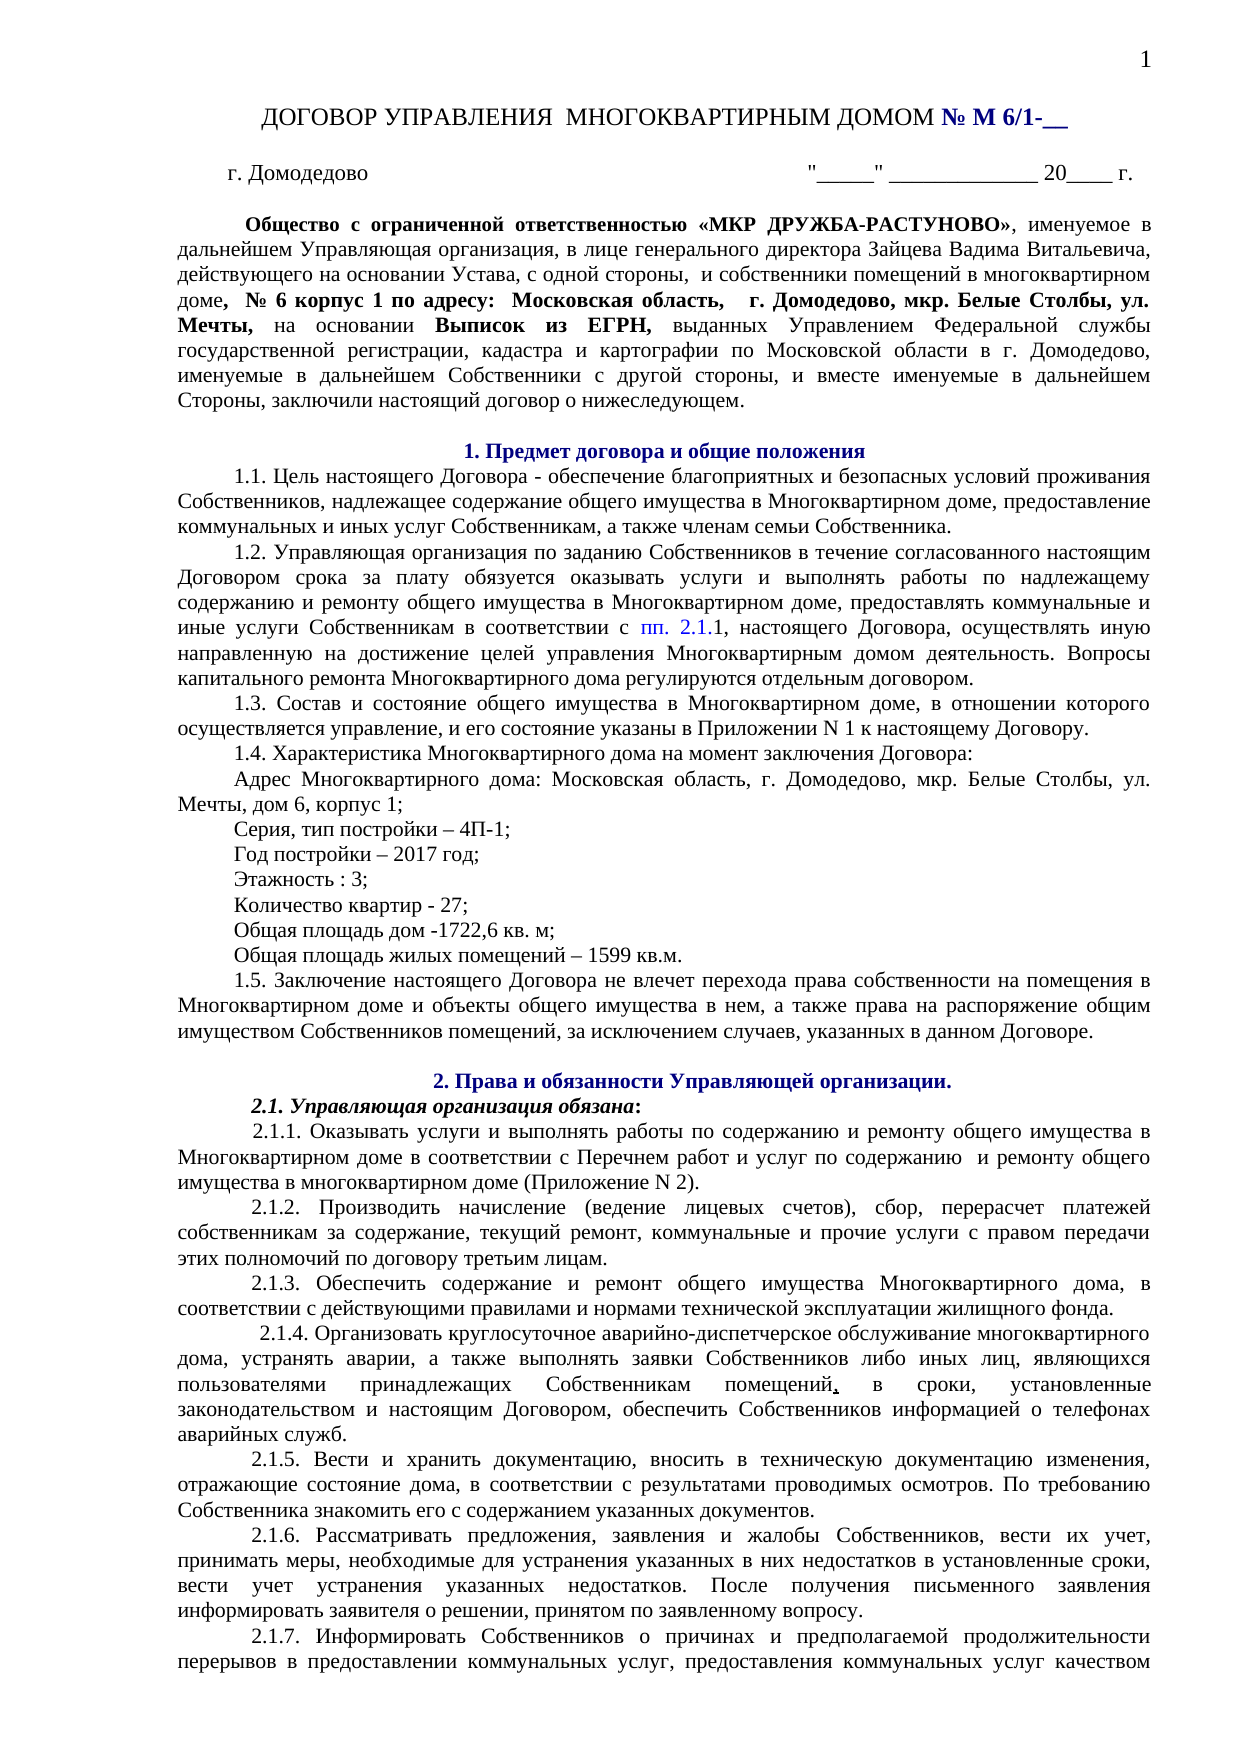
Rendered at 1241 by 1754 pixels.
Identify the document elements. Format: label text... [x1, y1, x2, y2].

text 2.1.4. Организовать круглосуточное аварийно-диспетчерское обслуживание многоквартирного дома, устранять аварии, а также выполнять заявки Собственников либо иных лиц, являющихся пользователями принадлежащих Собственникам помещений, в сроки, установленные законодательством и настоящим Договором, обеспечить Собственников информацией о телефонах аварийных служб. [177, 1320, 1152, 1446]
text 2.1.5. Вести и хранить документацию, вносить в техническую документацию изменения, отражающие состояние дома, в соответствии с результатами проводимых осмотров. По требованию Собственника знакомить его с содержанием указанных документов. [177, 1446, 1152, 1522]
text 2.1.6. Рассматривать предложения, заявления и жалобы Собственников, вести их учет, принимать меры, необходимые для устранения указанных в них недостатков в установленные сроки, вести учет устранения указанных недостатков. После получения письменного заявления информировать заявителя о решении, принятом по заявленному вопросу. [177, 1522, 1152, 1623]
text 2.1.1. Оказывать услуги и выполнять работы по содержанию и ремонту общего имущества в Многоквартирном доме в соответствии с Перечнем работ и услуг по содержанию и ремонту общего имущества в многоквартирном доме (Приложение N 2). [177, 1118, 1152, 1194]
text Общая площадь дом -1722,6 кв. м; [177, 917, 1152, 942]
text г. Домодедово "_____" _____________ 20____ г. [177, 159, 1152, 186]
text 1.5. Заключение настоящего Договора не влечет перехода права собственности на помещения в Многоквартирном доме и объекты общего имущества в нем, а также права на распоряжение общим имуществом Собственников помещений, за исключением случаев, указанных в данном Договоре. [177, 967, 1152, 1043]
text 2.1.2. Производить начисление (ведение лицевых счетов), сбор, перерасчет платежей собственникам за содержание, текущий ремонт, коммунальные и прочие услуги с правом передачи этих полномочий по договору третьим лицам. [177, 1194, 1152, 1270]
text Год постройки – 2017 год; [177, 841, 1152, 866]
text Количество квартир - 27; [177, 892, 1152, 917]
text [177, 1623, 1152, 1673]
text 1.4. Характеристика Многоквартирного дома на момент заключения Договора: [177, 740, 1152, 766]
text 2.1.3. Обеспечить содержание и ремонт общего имущества Многоквартирного дома, в соответствии с действующими правилами и нормами технической эксплуатации жилищного фонда. [177, 1270, 1152, 1320]
text Общество с ограниченной ответственностью «МКР ДРУЖБА-РАСТУНОВО», именуемое в дальнейшем Управляющая организация, в лице генерального директора Зайцева Вадима Витальевича, действующего на основании Устава, с одной стороны, и собственники помещений в многоквартирном доме, № 6 корпус 1 по адресу: Московская область, г. Домодедово, мкр. Белые Столбы, ул. Мечты, на основании Выписок из ЕГРН, выданных Управлением Федеральной службы государственной регистрации, кадастра и картографии по Московской области в г. Домодедово, именуемые в дальнейшем Собственники с другой стороны, и вместе именуемые в дальнейшем Стороны, заключили настоящий договор о нижеследующем. [177, 211, 1152, 413]
text 2.1. Управляющая организация обязана: [177, 1093, 1152, 1118]
text Общая площадь жилых помещений – 1599 кв.м. [177, 942, 1152, 967]
text договор управления многоквартирным домом № М 6/1-__ [177, 102, 1152, 131]
text Этажность : 3; [177, 866, 1152, 892]
text 1.3. Состав и состояние общего имущества в Многоквартирном доме, в отношении которого осуществляется управление, и его состояние указаны в Приложении N 1 к настоящему Договору. [177, 690, 1152, 740]
text 1.2. Управляющая организация по заданию Собственников в течение согласованного настоящим Договором срока за плату обязуется оказывать услуги и выполнять работы по надлежащему содержанию и ремонту общего имущества в Многоквартирном доме, предоставлять коммунальные и иные услуги Собственникам в соответствии с пп. 2.1.1, настоящего Договора, осуществлять иную направленную на достижение целей управления Многоквартирным домом деятельность. Вопросы капитального ремонта Многоквартирного дома регулируются отдельным договором. [177, 539, 1152, 690]
text Серия, тип постройки – 4П-1; [177, 816, 1152, 841]
text 1.1. Цель настоящего Договора - обеспечение благоприятных и безопасных условий проживания Собственников, надлежащее содержание общего имущества в Многоквартирном доме, предоставление коммунальных и иных услуг Собственникам, а также членам семьи Собственника. [177, 463, 1152, 539]
text 2. Права и обязанности Управляющей организации. [177, 1068, 1152, 1093]
text Адрес Многоквартирного дома: Московская область, г. Домодедово, мкр. Белые Столбы, ул. Мечты, дом 6, корпус 1; [177, 766, 1152, 816]
text 1. Предмет договора и общие положения [177, 438, 1152, 463]
